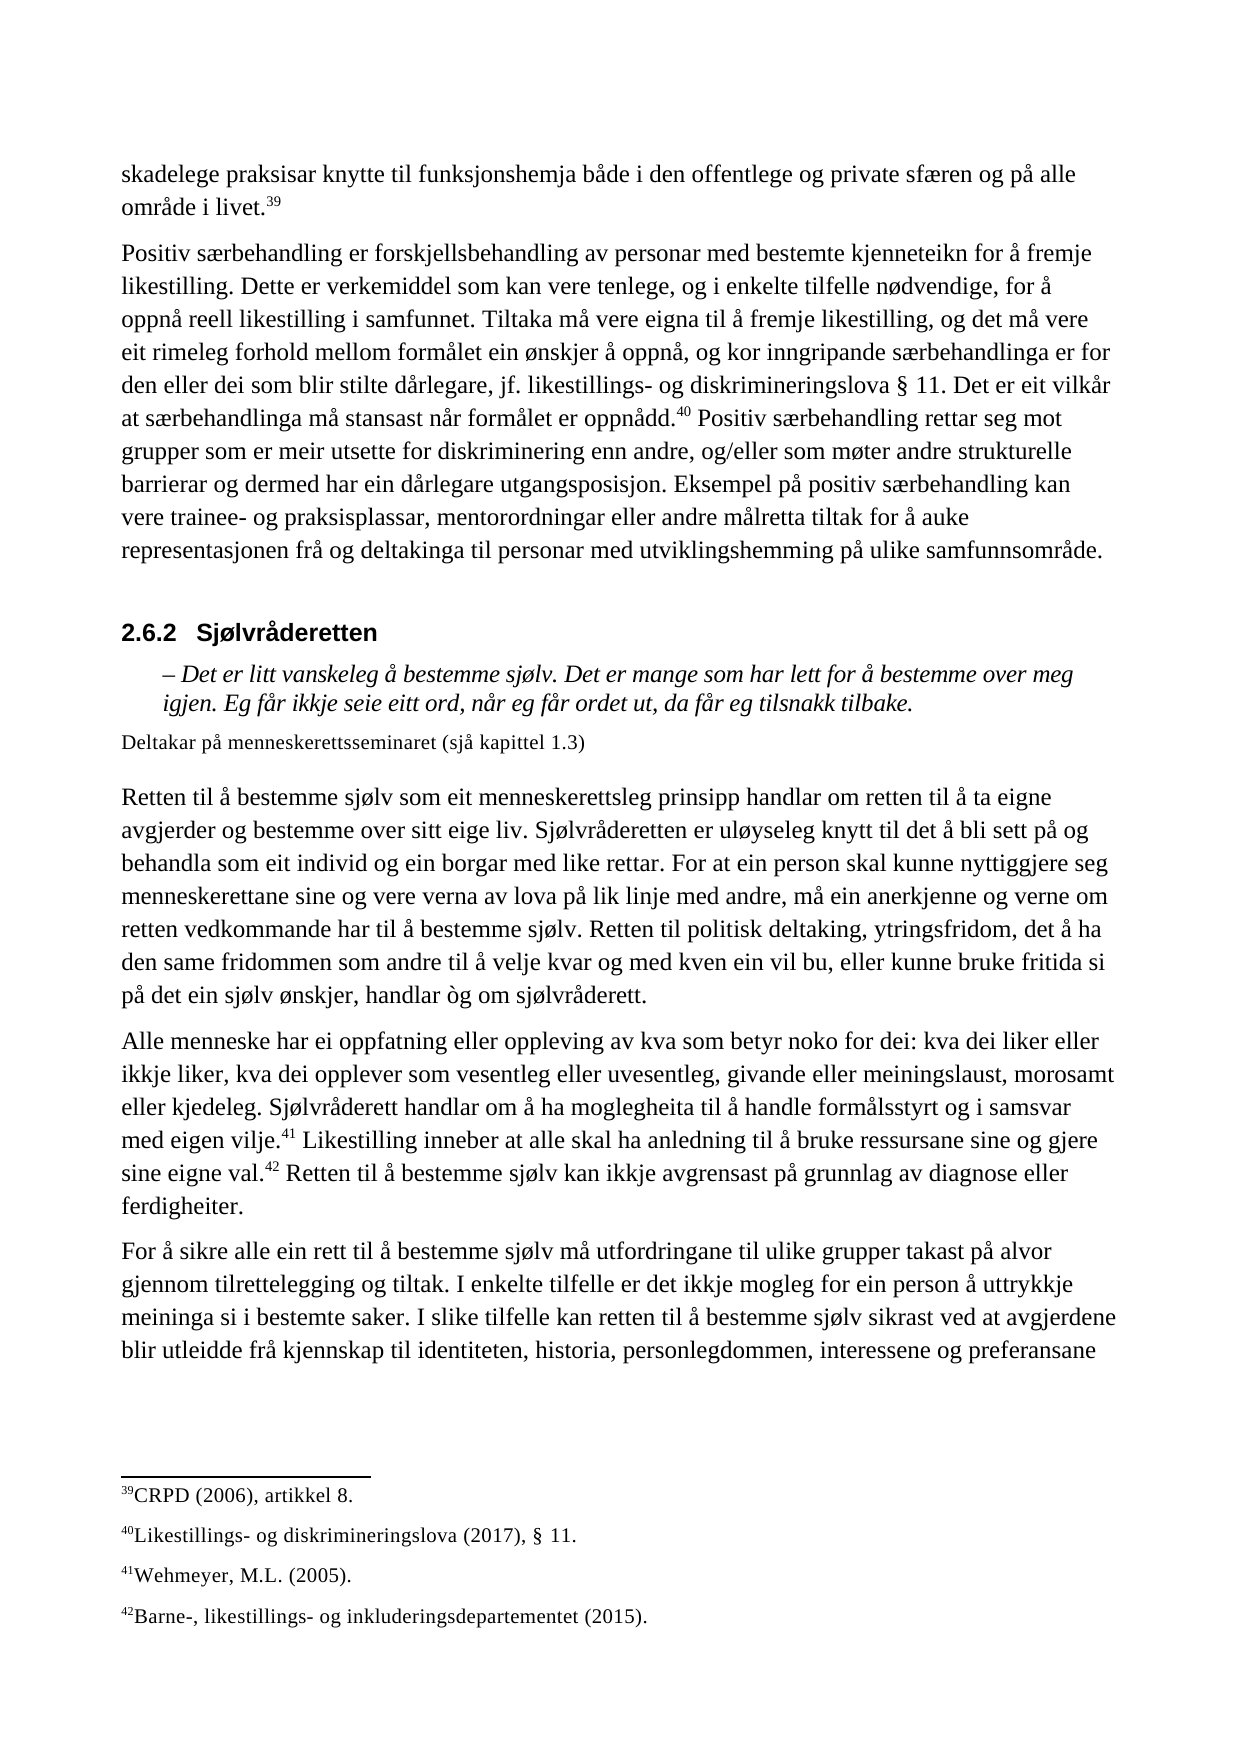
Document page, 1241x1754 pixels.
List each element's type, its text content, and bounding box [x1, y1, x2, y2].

text Deltakar på menneskerettsseminaret (sjå kapittel 1.3) [121, 729, 1119, 754]
text – Det er litt vanskeleg å bestemme sjølv. Det er mange som har lett for å bestemme over meg igjen. Eg får ikkje seie eitt ord, når eg får ordet ut, da får eg tilsnakk tilbake. [162, 659, 1119, 717]
text Positiv særbehandling er forskjellsbehandling av personar med bestemte kjenneteikn for å fremje likestilling. Dette er verkemiddel som kan vere tenlege, og i enkelte tilfelle nødvendige, for å oppnå reell likestilling i samfunnet. Tiltaka må vere eigna til å fremje likestilling, og det må vere eit rimeleg forhold mellom formålet ein ønskjer å oppnå, og kor inngripande særbehandlinga er for den eller dei som blir stilte dårlegare, jf. likestillings- og diskrimineringslova § 11. Det er eit vilkår at særbehandlinga må stansast når formålet er oppnådd. Positiv særbehandling rettar seg mot grupper som er meir utsette for diskriminering enn andre, og/eller som møter andre strukturelle barrierar og dermed har ein dårlegare utgangsposisjon. Eksempel på positiv særbehandling kan vere trainee- og praksisplassar, mentorordningar eller andre målretta tiltak for å auke representasjonen frå og deltakinga til personar med utviklingshemming på ulike samfunnsområde. [121, 238, 1119, 564]
text Retten til å bestemme sjølv som eit menneskerettsleg prinsipp handlar om retten til å ta eigne avgjerder og bestemme over sitt eige liv. Sjølvråderetten er uløyseleg knytt til det å bli sett på og behandla som eit individ og ein borgar med like rettar. For at ein person skal kunne nyttiggjere seg menneskerettane sine og vere verna av lova på lik linje med andre, må ein anerkjenne og verne om retten vedkommande har til å bestemme sjølv. Retten til politisk deltaking, ytringsfridom, det å ha den same fridommen som andre til å velje kvar og med kven ein vil bu, eller kunne bruke fritida si på det ein sjølv ønskjer, handlar òg om sjølvråderett. [121, 782, 1119, 1009]
subtitle Sjølvråderetten [121, 618, 1119, 647]
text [121, 159, 1119, 221]
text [121, 1236, 1119, 1397]
text Alle menneske har ei oppfatning eller oppleving av kva som betyr noko for dei: kva dei liker eller ikkje liker, kva dei opplever som vesentleg eller uvesentleg, givande eller meiningslaust, morosamt eller kjedeleg. Sjølvråderett handlar om å ha moglegheita til å handle formålsstyrt og i samsvar med eigen vilje. Likestilling inneber at alle skal ha anledning til å bruke ressursane sine og gjere sine eigne val. Retten til å bestemme sjølv kan ikkje avgrensast på grunnlag av diagnose eller ferdigheiter. [121, 1026, 1119, 1220]
